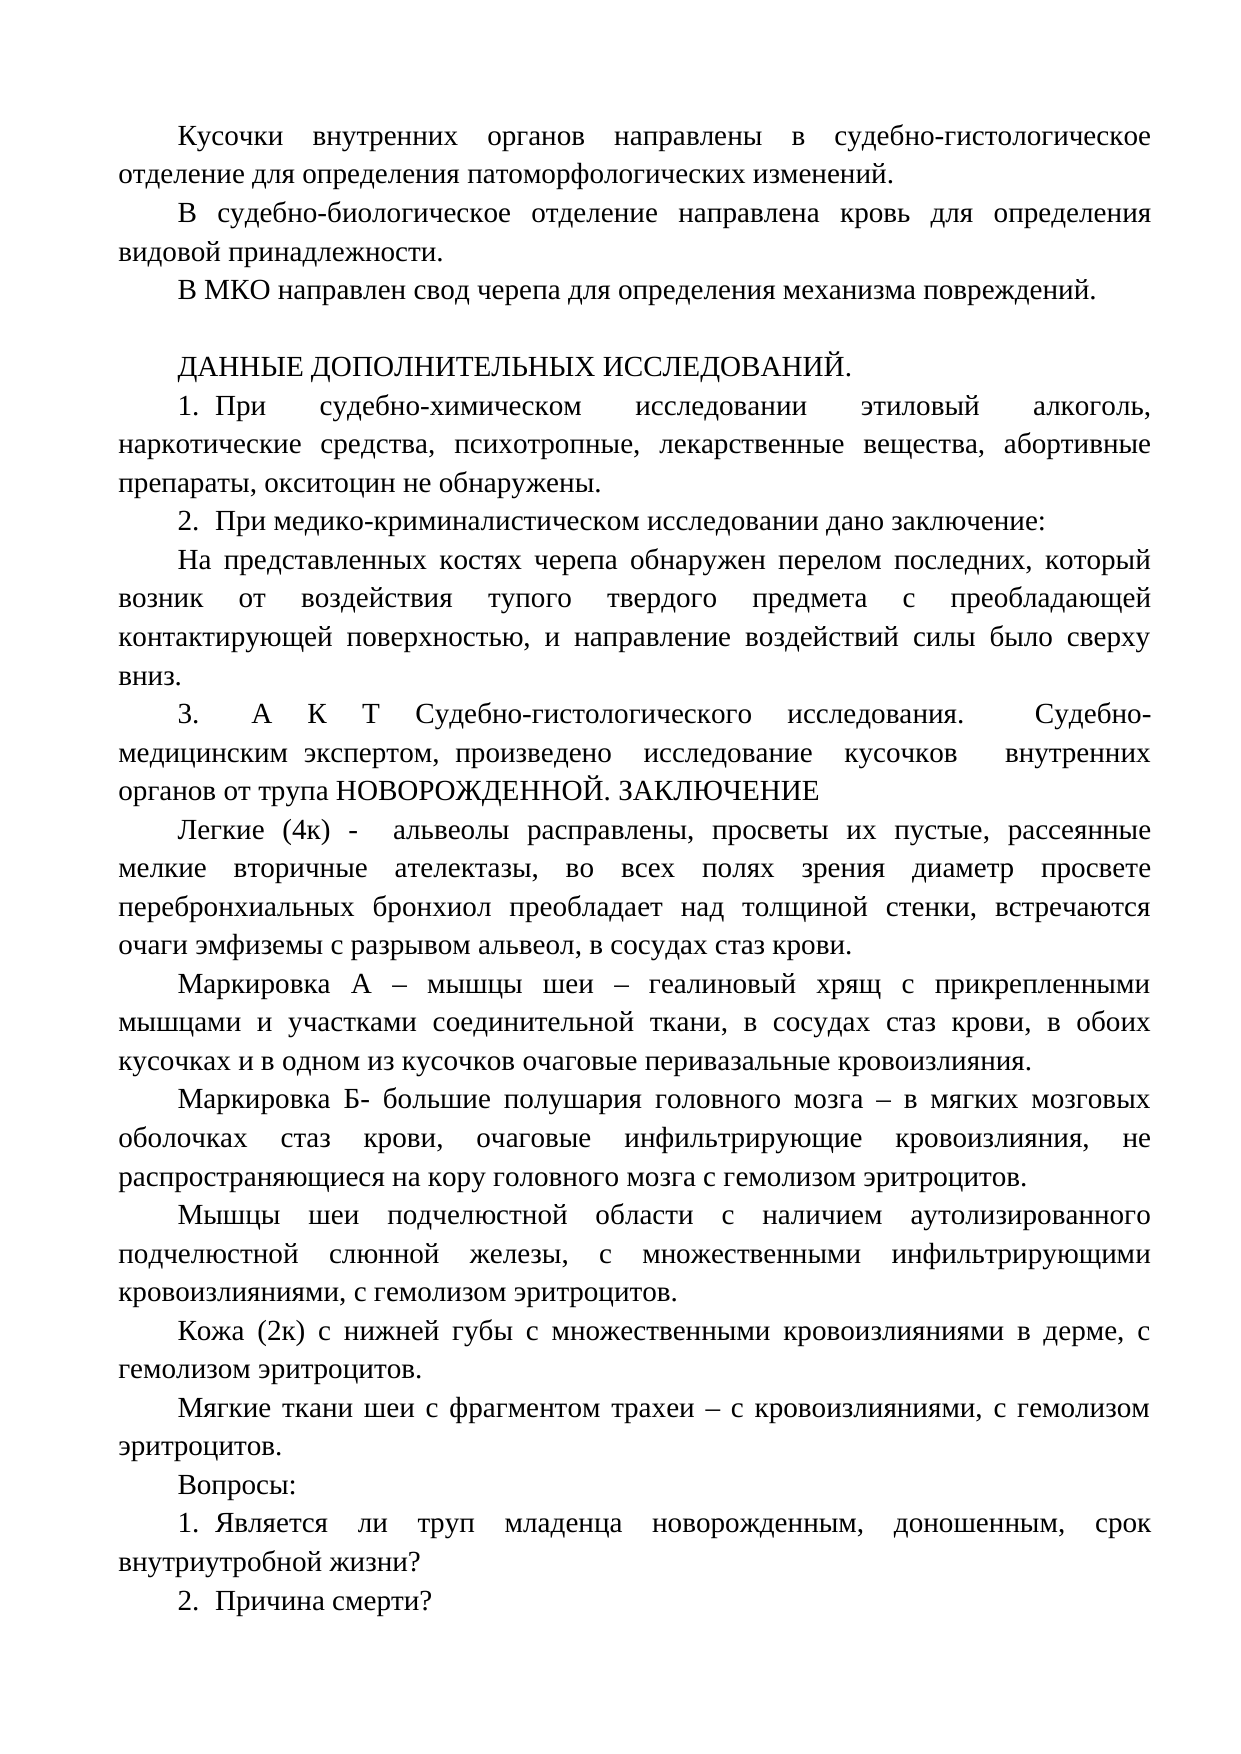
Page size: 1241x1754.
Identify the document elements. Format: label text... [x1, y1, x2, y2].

list При судебно-химическом исследовании этиловый алкоголь, наркотические средства, психотропные, лекарственные вещества, абортивные препараты, окситоцин не обнаружены. [118, 388, 1152, 498]
text Маркировка А – мышцы шеи – геалиновый хрящ с прикрепленными мышцами и участками соединительной ткани, в сосудах стаз крови, в обоих кусочках и в одном из кусочков очаговые перивазальные кровоизлияния. [118, 966, 1152, 1077]
text Маркировка Б- большие полушария головного мозга – в мягких мозговых оболочках стаз крови, очаговые инфильтрирующие кровоизлияния, не распространяющиеся на кору головного мозга с гемолизом эритроцитов. [118, 1082, 1152, 1192]
text В судебно-биологическое отделение направлена кровь для определения видовой принадлежности. [118, 195, 1152, 267]
text Легкие (4к) - альвеолы расправлены, просветы их пустые, рассеянные мелкие вторичные ателектазы, во всех полях зрения диаметр просвете перебронхиальных бронхиол преобладает над толщиной стенки, встречаются очаги эмфиземы с разрывом альвеол, в сосудах стаз крови. [118, 812, 1152, 961]
list Является ли труп младенца новорожденным, доношенным, срок внутриутробной жизни? [118, 1506, 1152, 1578]
text ДАННЫЕ ДОПОЛНИТЕЛЬНЫХ ИССЛЕДОВАНИЙ. [118, 349, 1152, 383]
text Мышцы шеи подчелюстной области с наличием аутолизированного подчелюстной слюнной железы, с множественными инфильтрирующими кровоизлияниями, с гемолизом эритроцитов. [118, 1197, 1152, 1308]
text Мягкие ткани шеи с фрагментом трахеи – с кровоизлияниями, с гемолизом эритроцитов. [118, 1390, 1152, 1462]
text Кусочки внутренних органов направлены в судебно-гистологическое отделение для определения патоморфологических изменений. [118, 118, 1152, 190]
list При медико-криминалистическом исследовании дано заключение: [118, 503, 1152, 537]
text На представленных костях черепа обнаружен перелом последних, который возник от воздействия тупого твердого предмета с преобладающей контактирующей поверхностью, и направление воздействий силы было сверху вниз. [118, 542, 1152, 691]
text Вопросы: [118, 1467, 1152, 1501]
list Причина смерти? [118, 1583, 1152, 1616]
text В МКО направлен свод черепа для определения механизма повреждений. [118, 272, 1152, 306]
text Кожа (2к) с нижней губы с множественными кровоизлияниями в дерме, с гемолизом эритроцитов. [118, 1313, 1152, 1385]
list А К Т Судебно-гистологического исследования. Судебно-медицинским экспертом, произведено исследование кусочков внутренних органов от трупа НОВОРОЖДЕННОЙ. ЗАКЛЮЧЕНИЕ [118, 696, 1152, 807]
